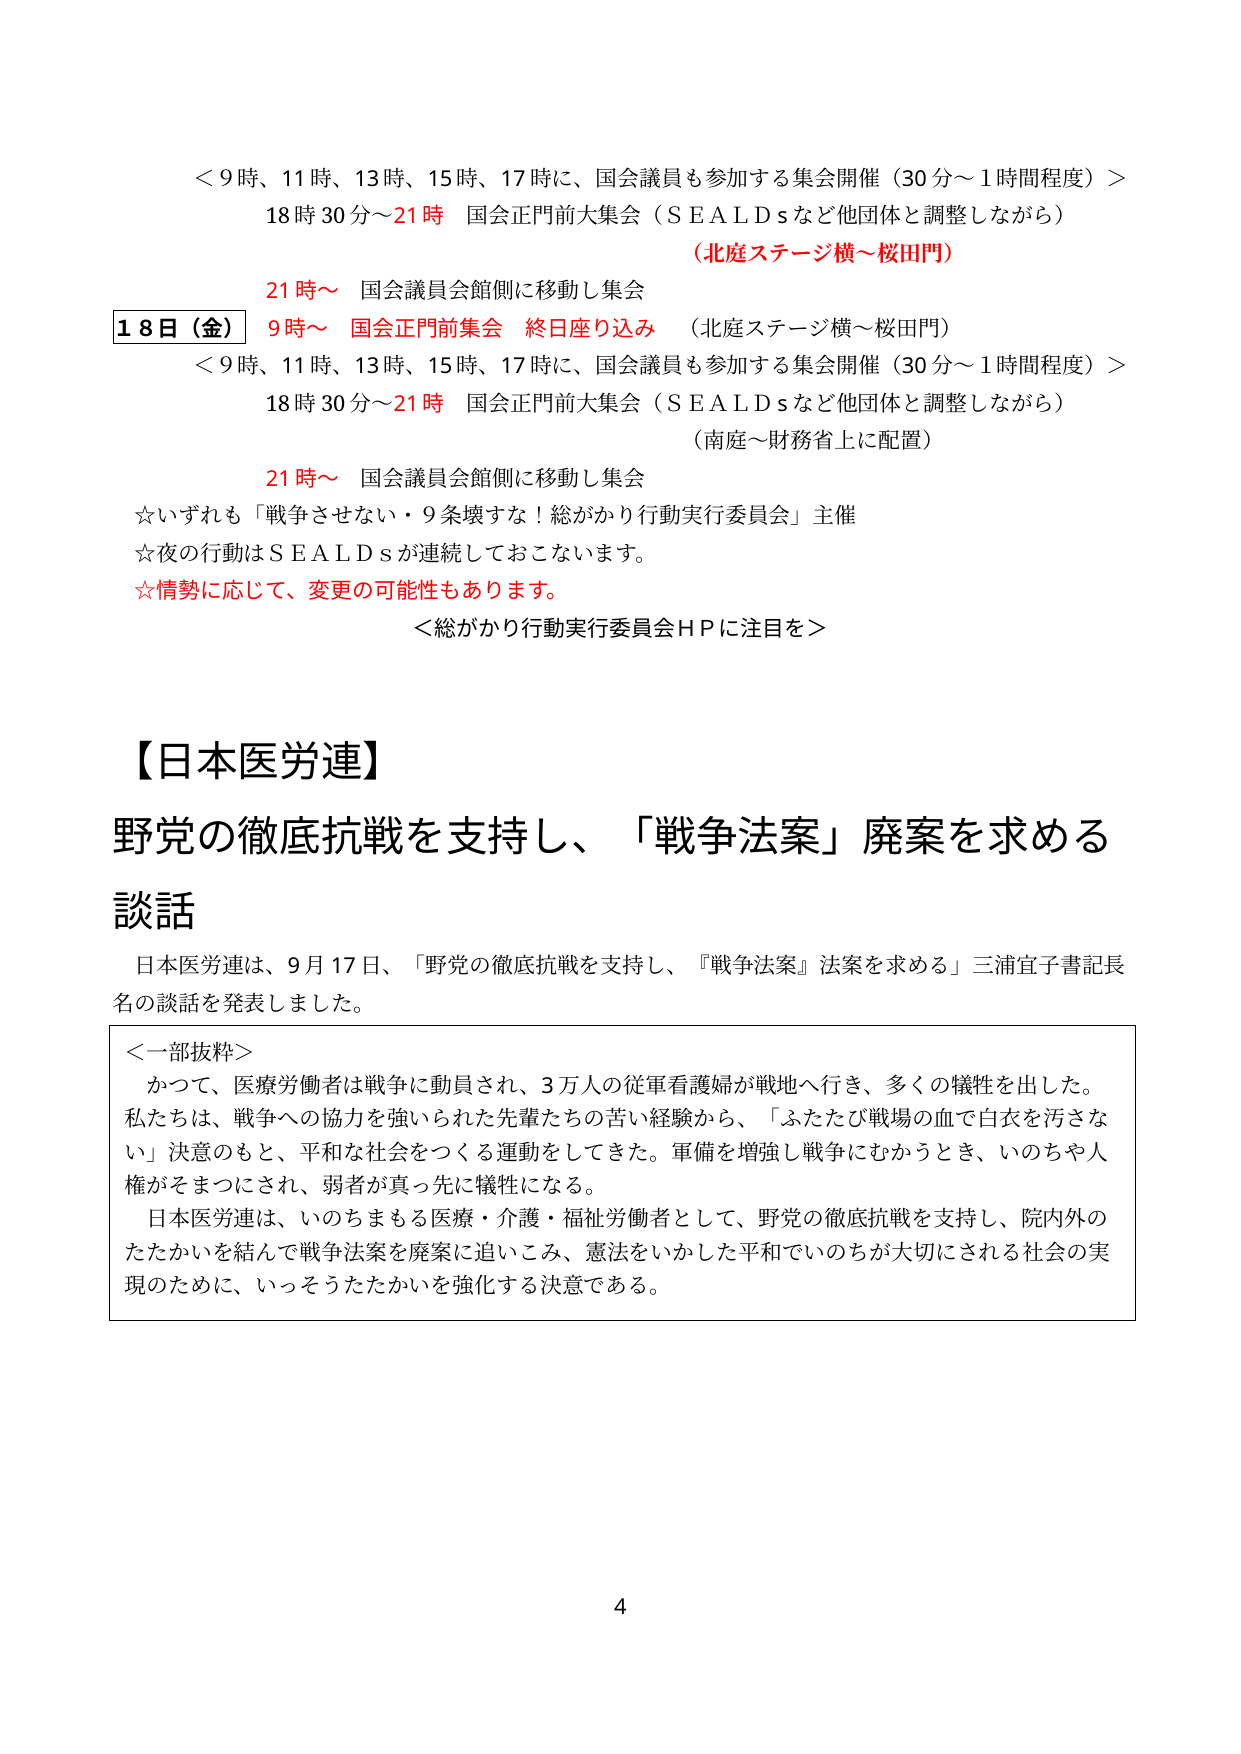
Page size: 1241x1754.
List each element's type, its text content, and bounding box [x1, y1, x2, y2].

text ☆夜の行動はＳＥＡＬＤｓが連続しておこないます。 [112, 533, 1128, 571]
text ＜９時、11時、13時、15時、17時に、国会議員も参加する集会開催（30分～１時間程度）＞ [112, 346, 1128, 383]
text 18時30分～21時 国会正門前大集会（ＳＥＡＬＤsなど他団体と調整しながら） [112, 383, 1128, 421]
text ☆情勢に応じて、変更の可能性もあります。 [112, 571, 1128, 608]
text １８日（金） 9時～ 国会正門前集会 終日座り込み （北庭ステージ横～桜田門） [112, 308, 1128, 346]
text 21時～ 国会議員会館側に移動し集会 [112, 271, 1128, 308]
text 18時30分～21時 国会正門前大集会（ＳＥＡＬＤsなど他団体と調整しながら） [112, 196, 1128, 233]
text （北庭ステージ横～桜田門） [112, 233, 1128, 271]
text 野党の徹底抗戦を支持し、「戦争法案」廃案を求める談話 [112, 796, 1128, 946]
text ＜総がかり行動実行委員会ＨＰに注目を＞ [112, 608, 1128, 646]
text 【日本医労連】 [112, 721, 1128, 796]
text ＜９時、11時、13時、15時、17時に、国会議員も参加する集会開催（30分～１時間程度）＞ [112, 158, 1128, 196]
text 21時～ 国会議員会館側に移動し集会 [112, 458, 1128, 496]
text ☆いずれも「戦争させない・９条壊すな！総がかり行動実行委員会」主催 [112, 496, 1128, 533]
text （南庭～財務省上に配置） [112, 421, 1128, 458]
text 日本医労連は、9月17日、「野党の徹底抗戦を支持し、『戦争法案』法案を求める」三浦宜子書記長名の談話を発表しました。 [112, 946, 1128, 1021]
